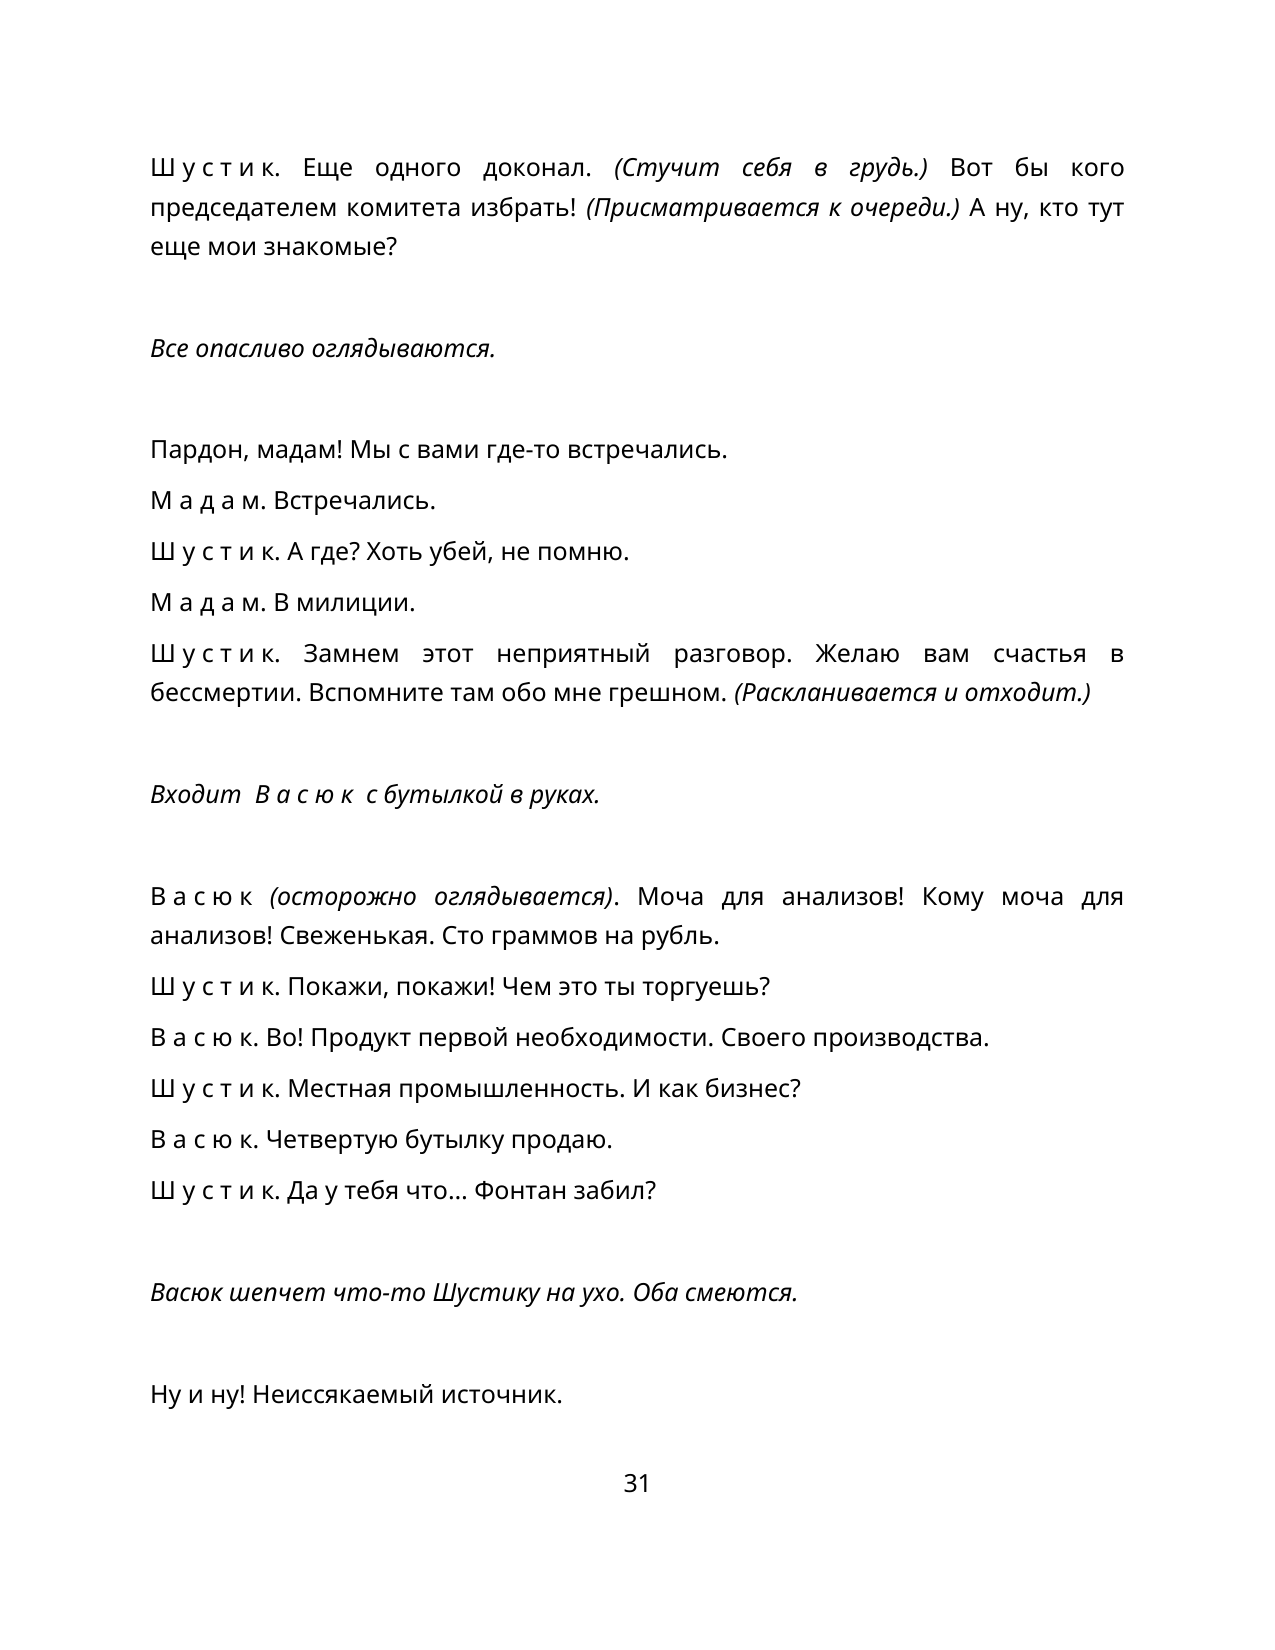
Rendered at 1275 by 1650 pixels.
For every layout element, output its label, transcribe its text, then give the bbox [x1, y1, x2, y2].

text Ш у с т и к. Местная промышленность. И как бизнес? [150, 1071, 1125, 1105]
text Пардон, мадам! Мы с вами где-то встречались. [150, 432, 1125, 466]
text Ш у с т и к. Покажи, покажи! Чем это ты торгуешь? [150, 969, 1125, 1003]
text Все опасливо оглядываются. [150, 330, 1125, 364]
text Входит В а с ю к с бутылкой в руках. [150, 777, 1125, 811]
text В а с ю к. Четвертую бутылку продаю. [150, 1122, 1125, 1156]
text Ш у с т и к. А где? Хоть убей, не помню. [150, 534, 1125, 568]
text Ш у с т и к. Еще одного доконал. (Стучит себя в грудь.) Вот бы кого председателем комитета избрать! (Присматривается к очереди.) А ну, кто тут еще мои знакомые? [150, 150, 1125, 262]
text В а с ю к (осторожно оглядывается). Моча для анализов! Кому моча для анализов! Свеженькая. Сто граммов на рубль. [150, 879, 1125, 952]
text М а д а м. Встречались. [150, 483, 1125, 517]
text Васюк шепчет что-то Шустику на ухо. Оба смеются. [150, 1274, 1125, 1308]
text Ш у с т и к. Да у тебя что… Фонтан забил? [150, 1173, 1125, 1207]
text Ш у с т и к. Замнем этот неприятный разговор. Желаю вам счастья в бессмертии. Вспомните там обо мне грешном. (Раскланивается и отходит.) [150, 636, 1125, 709]
text М а д а м. В милиции. [150, 585, 1125, 619]
text В а с ю к. Во! Продукт первой необходимости. Своего производства. [150, 1020, 1125, 1054]
text Ну и ну! Неиссякаемый источник. [150, 1376, 1125, 1410]
